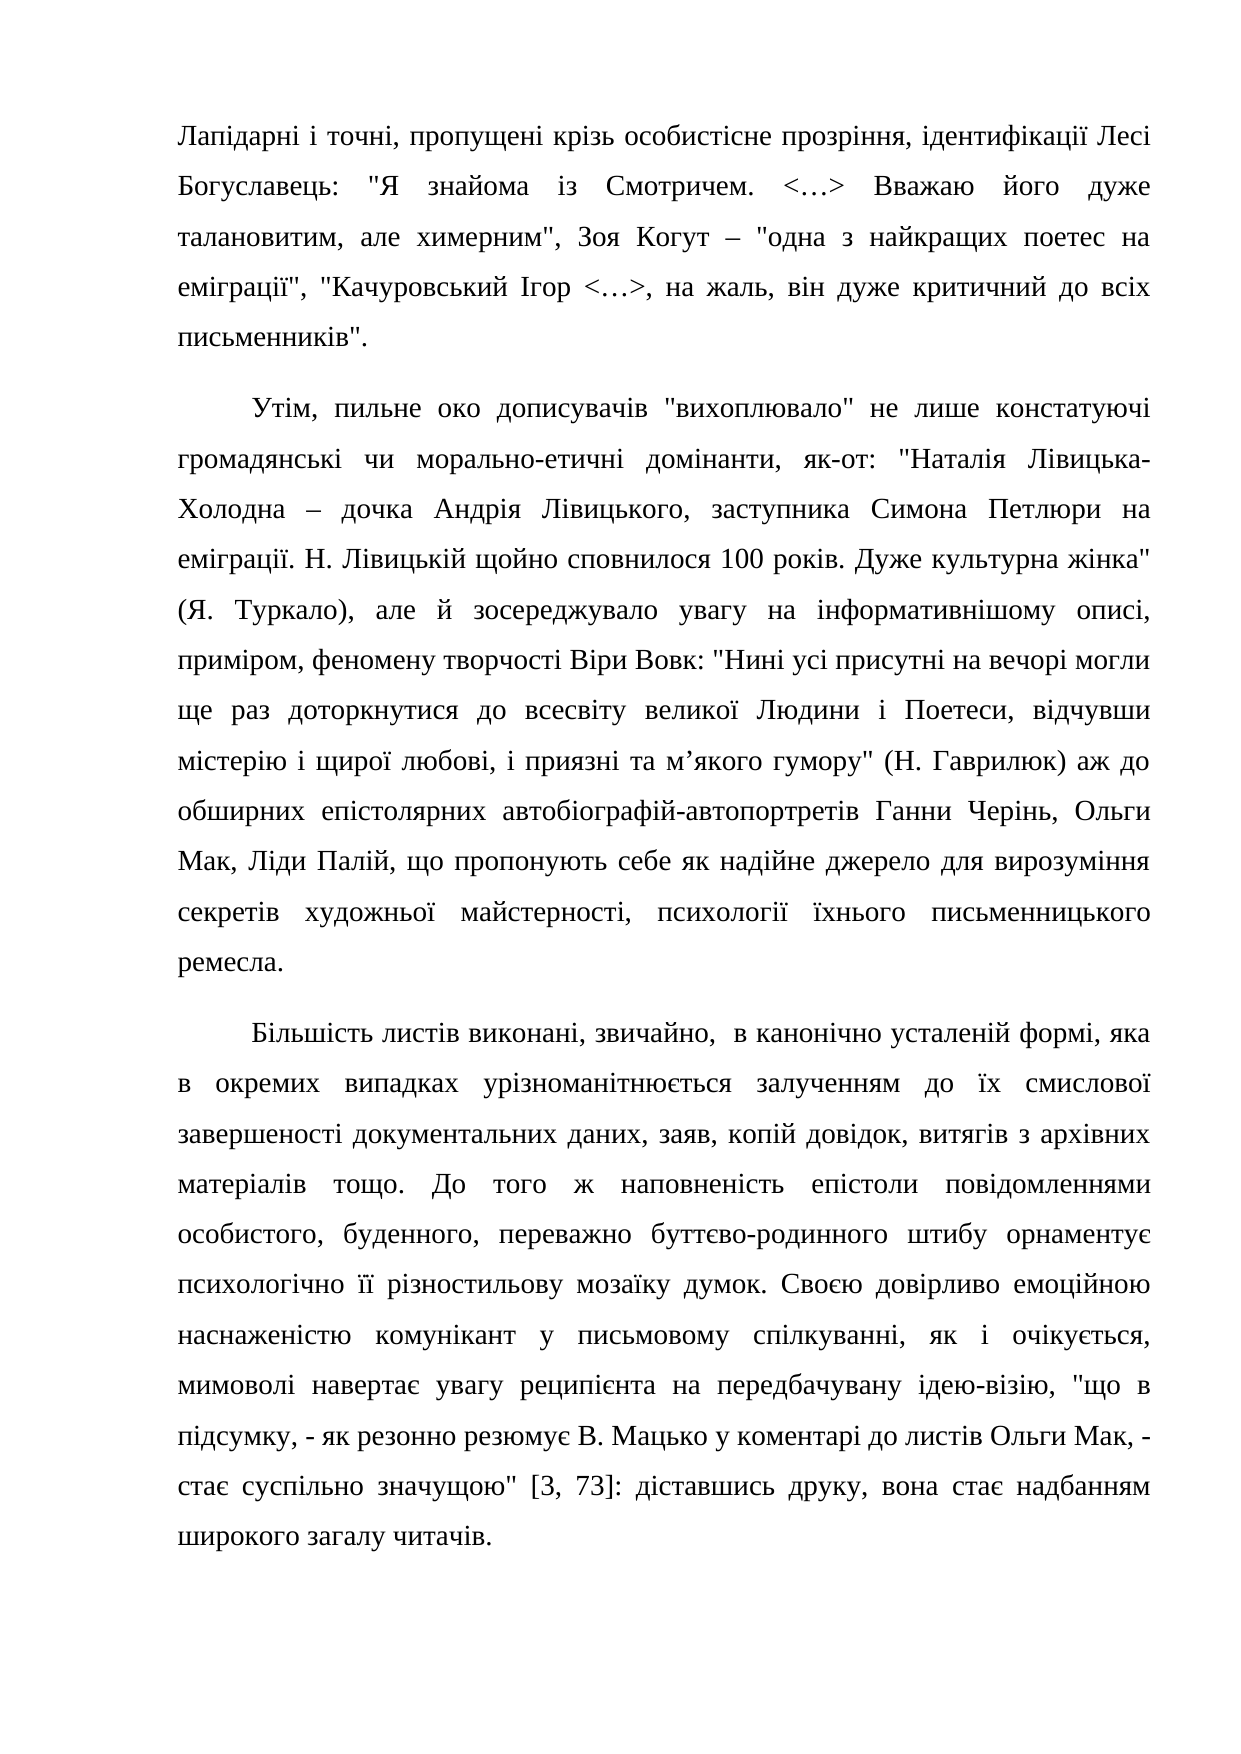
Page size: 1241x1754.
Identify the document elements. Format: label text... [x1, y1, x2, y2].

text Більшість листів виконані, звичайно, в канонічно усталеній формі, яка в окремих випадках урізноманітнюється залученням до їх смислової завершеності документальних даних, заяв, копій довідок, витягів з архівних матеріалів тощо. До того ж наповненість епістоли повідомленнями особистого, буденного, переважно буттєво-родинного штибу орнаментує психологічно її різностильову мозаїку думок. Своєю довірливо емоційною наснаженістю комунікант у письмовому спілкуванні, як і очікується, мимоволі навертає увагу реципієнта на передбачувану ідею-візію, "що в підсумку, - як резонно резюмує В. Мацько у коментарі до листів Ольги Мак, - стає суспільно значущою" [3, 73]: діставшись друку, вона стає надбанням широкого загалу читачів. [177, 1015, 1152, 1552]
text Утім, пильне око дописувачів "вихоплювало" не лише констатуючі громадянські чи морально-етичні домінанти, як-от: "Наталія Лівицька- Холодна – дочка Андрія Лівицького, заступника Симона Петлюри на еміграції. Н. Лівицькій щойно сповнилося 100 років. Дуже культурна жінка" (Я. Туркало), але й зосереджувало увагу на інформативнішому описі, приміром, феномену творчості Віри Вовк: "Нині усі присутні на вечорі могли ще раз доторкнутися до всесвіту великої Людини і Поетеси, відчувши містерію і щирої любові, і приязні та м’якого гумору" (Н. Гаврилюк) аж до обширних епістолярних автобіографій-автопортретів Ганни Черінь, Ольги Мак, Ліди Палій, що пропонують себе як надійне джерело для вирозуміння секретів художньої майстерності, психології їхнього письменницького ремесла. [177, 391, 1152, 977]
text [177, 118, 1152, 353]
